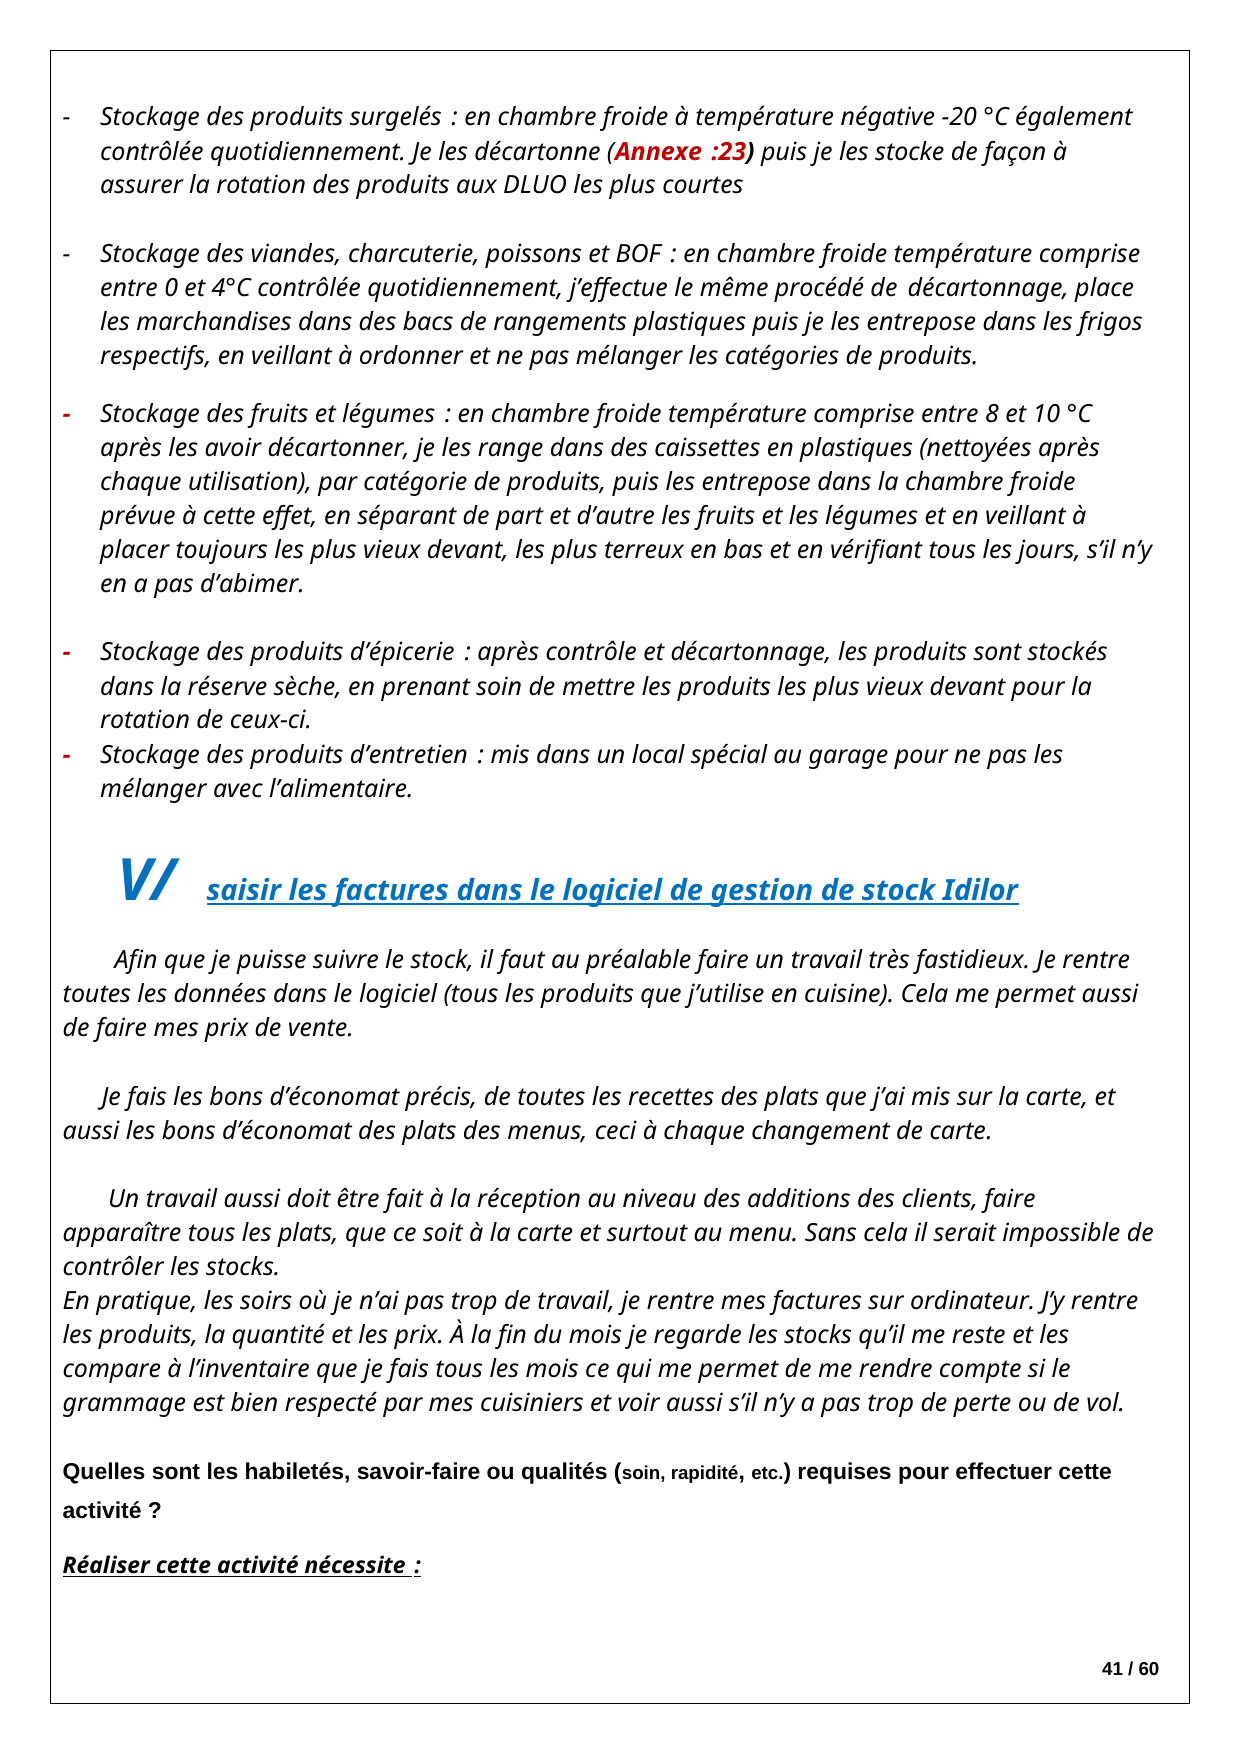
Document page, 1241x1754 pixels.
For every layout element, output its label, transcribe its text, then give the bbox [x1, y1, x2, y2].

list Stockage des produits d’épicerie : après contrôle et décartonnage, les produits sont stockés dans la réserve sèche, en prenant soin de mettre les produits les plus vieux devant pour la rotation de ceux-ci. [62, 634, 1159, 736]
text Réaliser cette activité nécessite : [62, 1549, 1159, 1580]
list Stockage des produits surgelés : en chambre froide à température négative -20 °C également contrôlée quotidiennement. Je les décartonne (Annexe :23) puis je les stocke de façon à assurer la rotation des produits aux DLUO les plus courtes [62, 99, 1159, 201]
text En pratique, les soirs où je n’ai pas trop de travail, je rentre mes factures sur ordinateur. J’y rentre les produits, la quantité et les prix. À la fin du mois je regarde les stocks qu’il me reste et les compare à l’inventaire que je fais tous les mois ce qui me permet de me rendre compte si le grammage est bien respecté par mes cuisiniers et voir aussi s’il n’y a pas trop de perte ou de vol. [62, 1283, 1159, 1419]
list Stockage des produits d’entretien : mis dans un local spécial au garage pour ne pas les mélanger avec l’alimentaire. [62, 736, 1159, 804]
list Stockage des fruits et légumes : en chambre froide température comprise entre 8 et 10 °C après les avoir décartonner, je les range dans des caissettes en plastiques (nettoyées après chaque utilisation), par catégorie de produits, puis les entrepose dans la chambre froide prévue à cette effet, en séparant de part et d’autre les fruits et les légumes et en veillant à placer toujours les plus vieux devant, les plus terreux en bas et en vérifiant tous les jours, s’il n’y en a pas d’abimer. [62, 396, 1159, 600]
text Afin que je puisse suivre le stock, il faut au préalable faire un travail très fastidieux. Je rentre toutes les données dans le logiciel (tous les produits que j’utilise en cuisine). Cela me permet aussi de faire mes prix de vente. [62, 942, 1159, 1044]
list Stockage des viandes, charcuterie, poissons et BOF : en chambre froide température comprise entre 0 et 4°C contrôlée quotidiennement, j’effectue le même procédé de décartonnage, place les marchandises dans des bacs de rangements plastiques puis je les entrepose dans les frigos respectifs, en veillant à ordonner et ne pas mélanger les catégories de produits. [62, 235, 1159, 372]
text Un travail aussi doit être fait à la réception au niveau des additions des clients, faire apparaître tous les plats, que ce soit à la carte et surtout au menu. Sans cela il serait impossible de contrôler les stocks. [62, 1180, 1159, 1283]
text Quelles sont les habiletés, savoir-faire ou qualités (soin, rapidité, etc.) requises pour effectuer cette activité ? [62, 1458, 1159, 1523]
text Je fais les bons d’économat précis, de toutes les recettes des plats que j’ai mis sur la carte, et aussi les bons d’économat des plats des menus, ceci à chaque changement de carte. [62, 1078, 1159, 1146]
text V/ saisir les factures dans le logiciel de gestion de stock Idilor [117, 838, 1159, 918]
